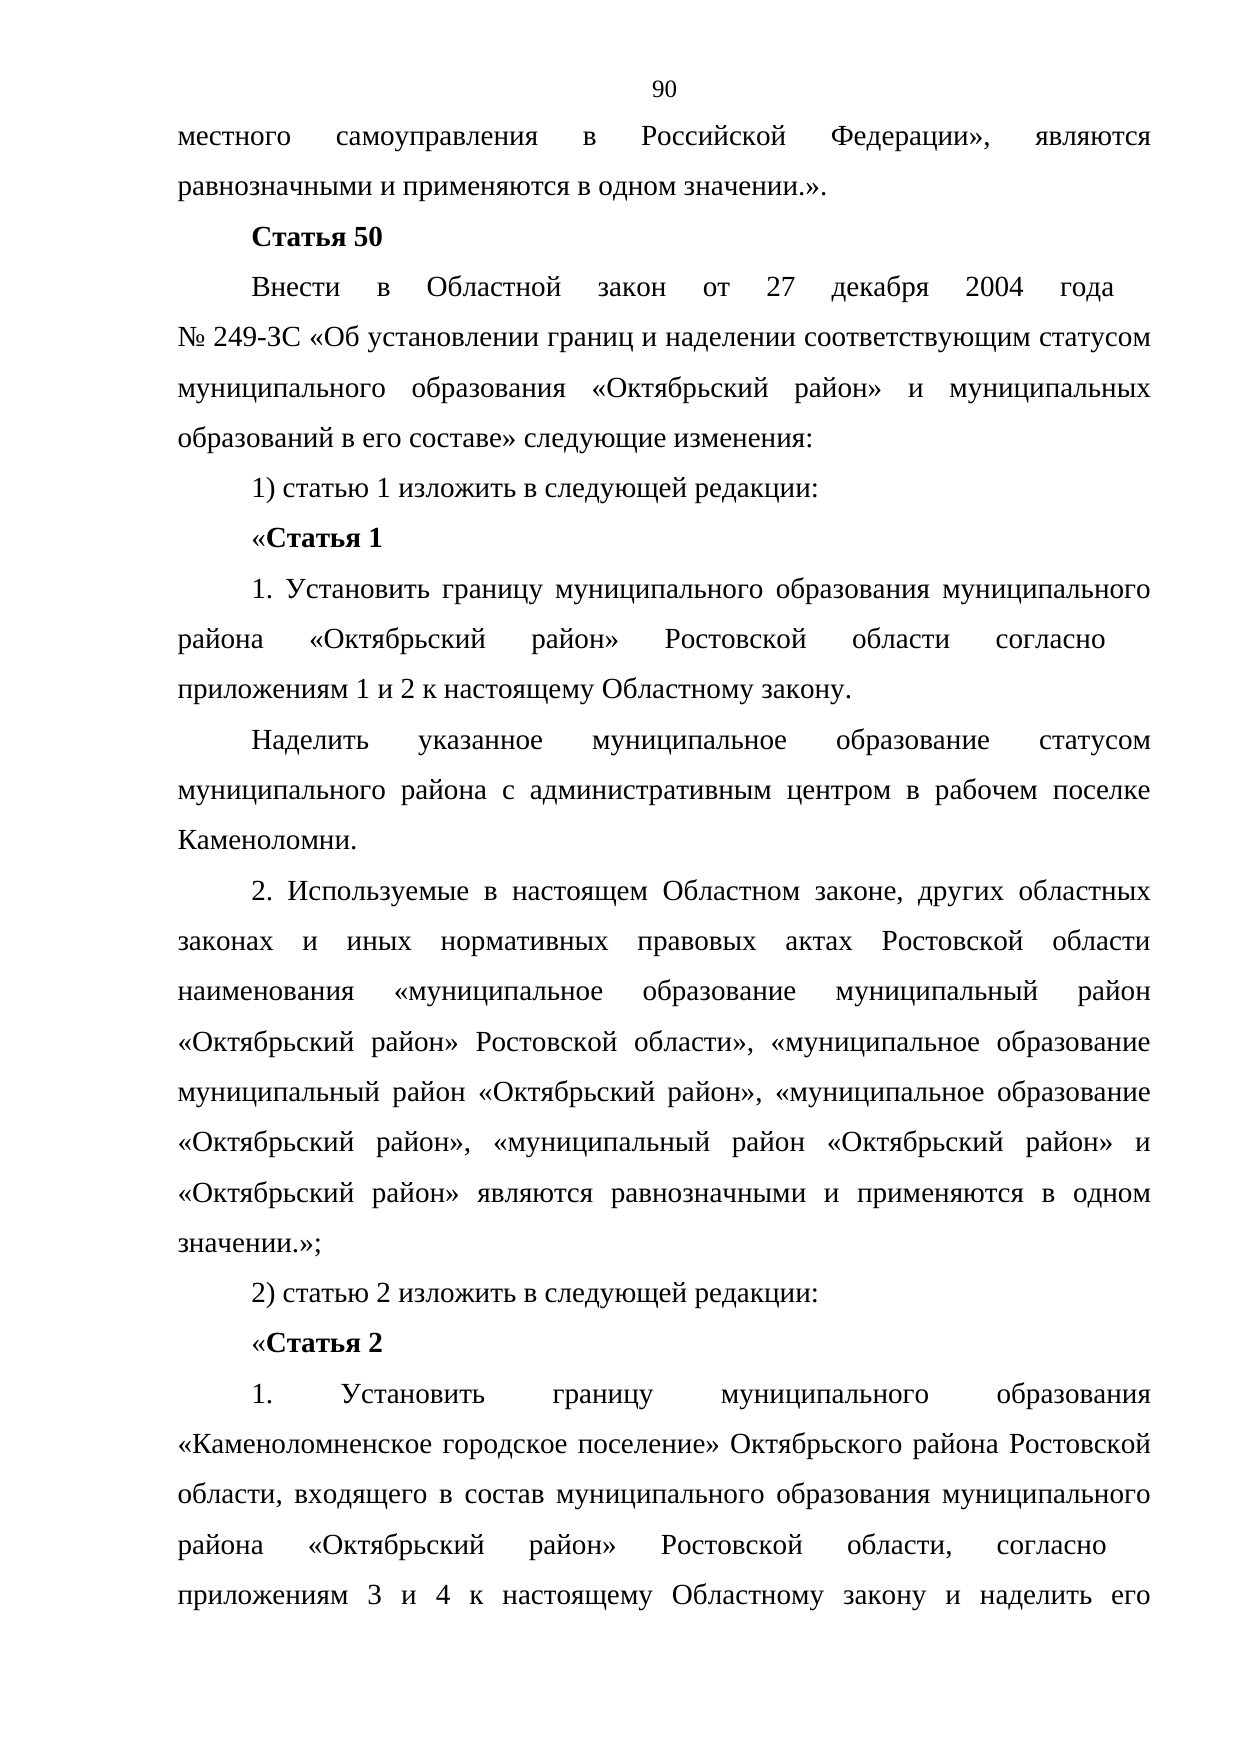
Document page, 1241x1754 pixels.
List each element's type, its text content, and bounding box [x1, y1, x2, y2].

text 2) статью 2 изложить в следующей редакции: [177, 1275, 1152, 1309]
text 1) статью 1 изложить в следующей редакции: [177, 470, 1152, 504]
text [177, 118, 1152, 202]
text Статья 50 [177, 219, 1152, 252]
text Внести в Областной закон от 27 декабря 2004 года № 249-ЗС «Об установлении границ и наделении соответствующим статусом муниципального образования «Октябрьский район» и муниципальных образований в его составе» следующие изменения: [177, 269, 1152, 453]
text Наделить указанное муниципальное образование статусом муниципального района с административным центром в рабочем поселке Каменоломни. [177, 722, 1152, 856]
text 1. Установить границу муниципального образования муниципального района «Октябрьский район» Ростовской области согласно приложениям 1 и 2 к настоящему Областному закону. [177, 571, 1152, 705]
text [177, 1376, 1152, 1611]
text «Статья 2 [177, 1326, 1152, 1359]
text «Статья 1 [177, 521, 1152, 554]
text 2. Используемые в настоящем Областном законе, других областных законах и иных нормативных правовых актах Ростовской области наименования «муниципальное образование муниципальный район «Октябрьский район» Ростовской области», «муниципальное образование муниципальный район «Октябрьский район», «муниципальное образование «Октябрьский район», «муниципальный район «Октябрьский район» и «Октябрьский район» являются равнозначными и применяются в одном значении.»; [177, 873, 1152, 1258]
